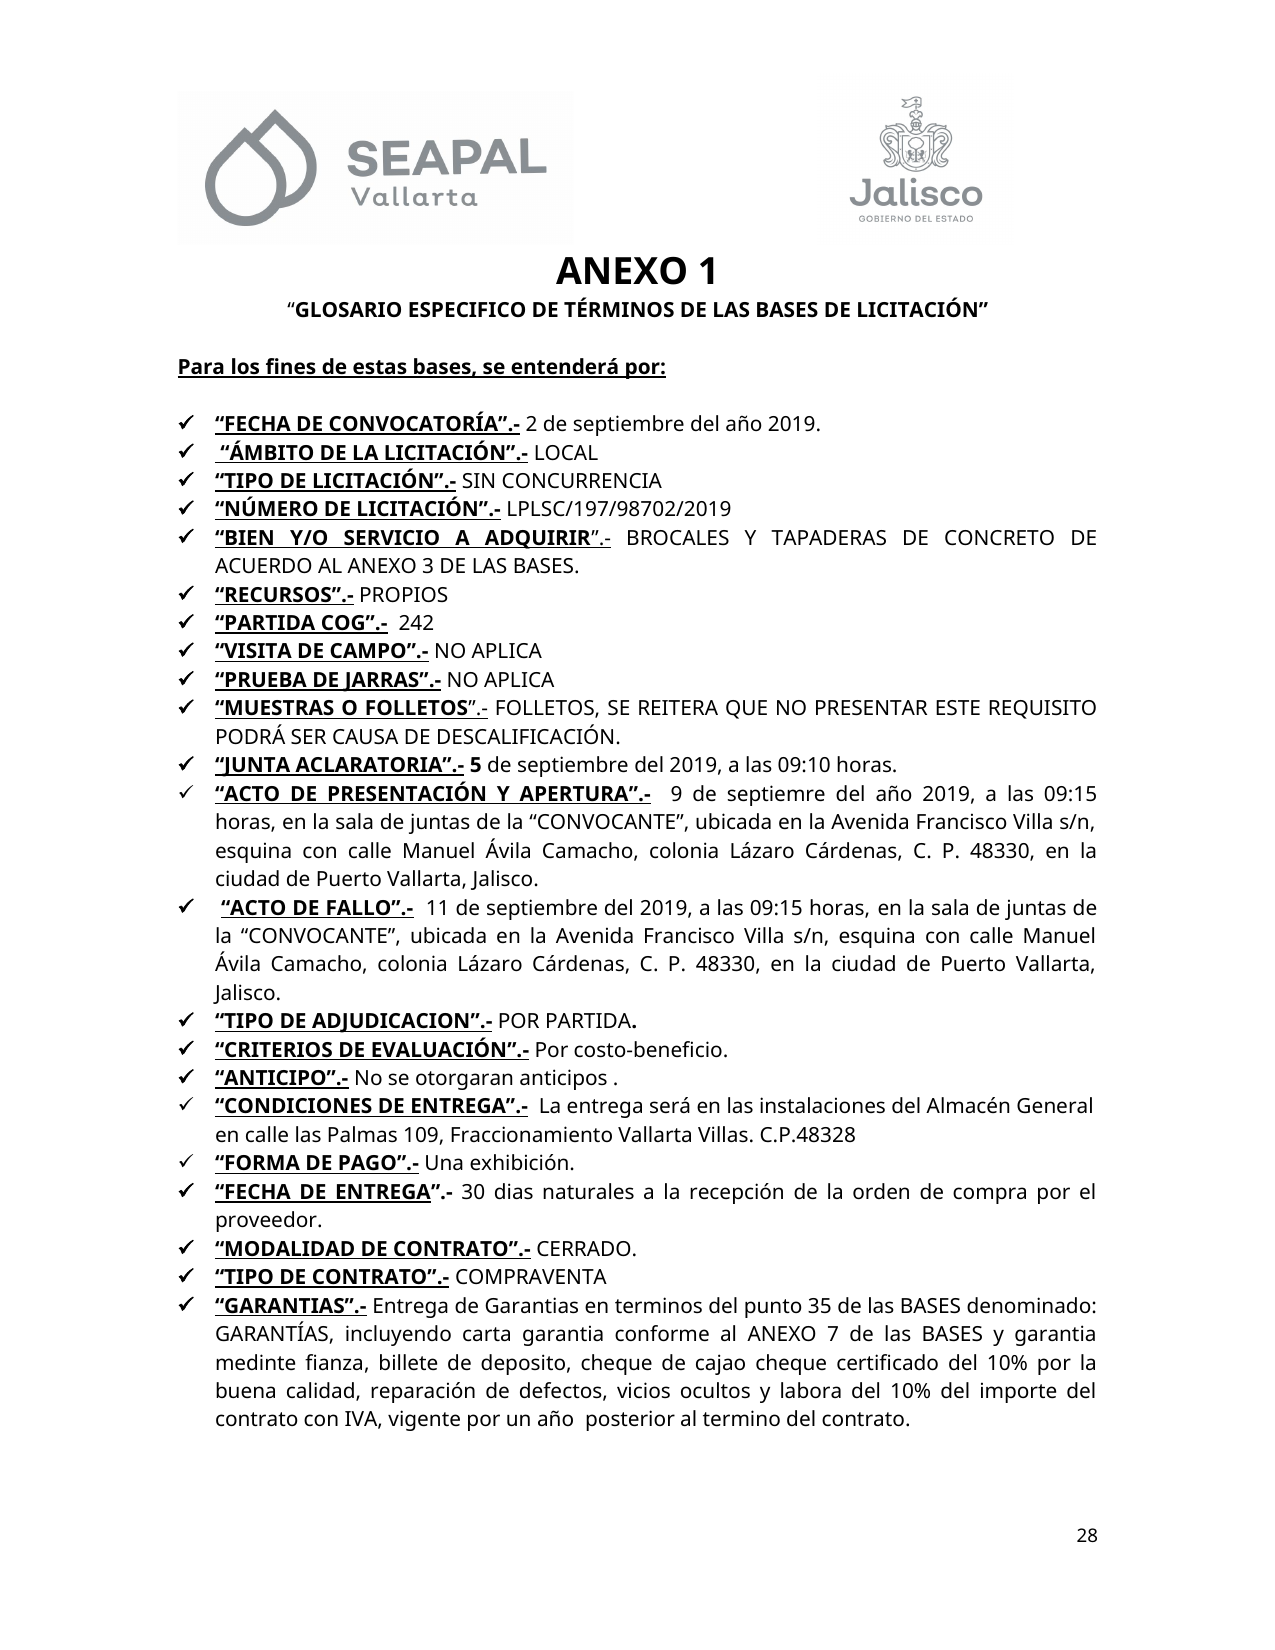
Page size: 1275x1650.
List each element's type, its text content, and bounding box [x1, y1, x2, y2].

list “NÚMERO DE LICITACIÓN”.- LPLSC/197/98702/2019 [177, 494, 1098, 523]
list “CONDICIONES DE ENTREGA”.- La entrega será en las instalaciones del Almacén General en calle las Palmas 109, Fraccionamiento Vallarta Villas. C.P.48328 [177, 1092, 1098, 1148]
list “CRITERIOS DE EVALUACIÓN”.- Por costo-beneficio. [177, 1035, 1098, 1063]
list “BIEN Y/O SERVICIO A ADQUIRIR”.- BROCALES Y TAPADERAS DE CONCRETO DE ACUERDO AL ANEXO 3 DE LAS BASES. [177, 523, 1098, 580]
list “FORMA DE PAGO”.- Una exhibición. [177, 1148, 1098, 1177]
list “ACTO DE PRESENTACIÓN Y APERTURA”.- 9 de septiemre del año 2019, a las 09:15 horas, en la sala de juntas de la “CONVOCANTE”, ubicada en la Avenida Francisco Villa s/n, esquina con calle Manuel Ávila Camacho, colonia Lázaro Cárdenas, C. P. 48330, en la ciudad de Puerto Vallarta, Jalisco. [177, 779, 1098, 893]
list “TIPO DE LICITACIÓN”.- SIN CONCURRENCIA [177, 466, 1098, 494]
list “PARTIDA COG”.- 242 [177, 608, 1098, 637]
list “JUNTA ACLARATORIA”.- 5 de septiembre del 2019, a las 09:10 horas. [177, 750, 1098, 779]
list “ACTO DE FALLO”.- 11 de septiembre del 2019, a las 09:15 horas, en la sala de juntas de la “CONVOCANTE”, ubicada en la Avenida Francisco Villa s/n, esquina con calle Manuel Ávila Camacho, colonia Lázaro Cárdenas, C. P. 48330, en la ciudad de Puerto Vallarta, Jalisco. [177, 893, 1098, 1006]
list “ÁMBITO DE LA LICITACIÓN”.- LOCAL [177, 438, 1098, 466]
list “ANTICIPO”.- No se otorgaran anticipos . [177, 1063, 1098, 1092]
text Para los fines de estas bases, se entenderá por: [177, 352, 1098, 381]
list “RECURSOS”.- PROPIOS [177, 580, 1098, 608]
list “TIPO DE CONTRATO”.- COMPRAVENTA [177, 1262, 1098, 1291]
picture [817, 73, 1015, 245]
list “MODALIDAD DE CONTRATO”.- CERRADO. [177, 1234, 1098, 1262]
list “FECHA DE ENTREGA”.- 30 dias naturales a la recepción de la orden de compra por el proveedor. [177, 1177, 1098, 1234]
picture [177, 91, 574, 245]
list “GARANTIAS”.- Entrega de Garantias en terminos del punto 35 de las BASES denominado: GARANTÍAS, incluyendo carta garantia conforme al ANEXO 7 de las BASES y garantia medinte fianza, billete de deposito, cheque de cajao cheque certificado del 10% por la buena calidad, reparación de defectos, vicios ocultos y labora del 10% del importe del contrato con IVA, vigente por un año posterior al termino del contrato. [177, 1291, 1098, 1433]
list “VISITA DE CAMPO”.- NO APLICA [177, 637, 1098, 665]
text “GLOSARIO ESPECIFICO DE TÉRMINOS DE LAS BASES DE LICITACIÓN” [177, 295, 1098, 324]
text ANEXO 1 [177, 244, 1098, 295]
list “TIPO DE ADJUDICACION”.- POR PARTIDA. [177, 1006, 1098, 1035]
list “FECHA DE CONVOCATORÍA”.- 2 de septiembre del año 2019. [177, 409, 1098, 438]
list “MUESTRAS O FOLLETOS”.- FOLLETOS, SE REITERA QUE NO PRESENTAR ESTE REQUISITO PODRÁ SER CAUSA DE DESCALIFICACIÓN. [177, 693, 1098, 750]
list “PRUEBA DE JARRAS”.- NO APLICA [177, 665, 1098, 693]
